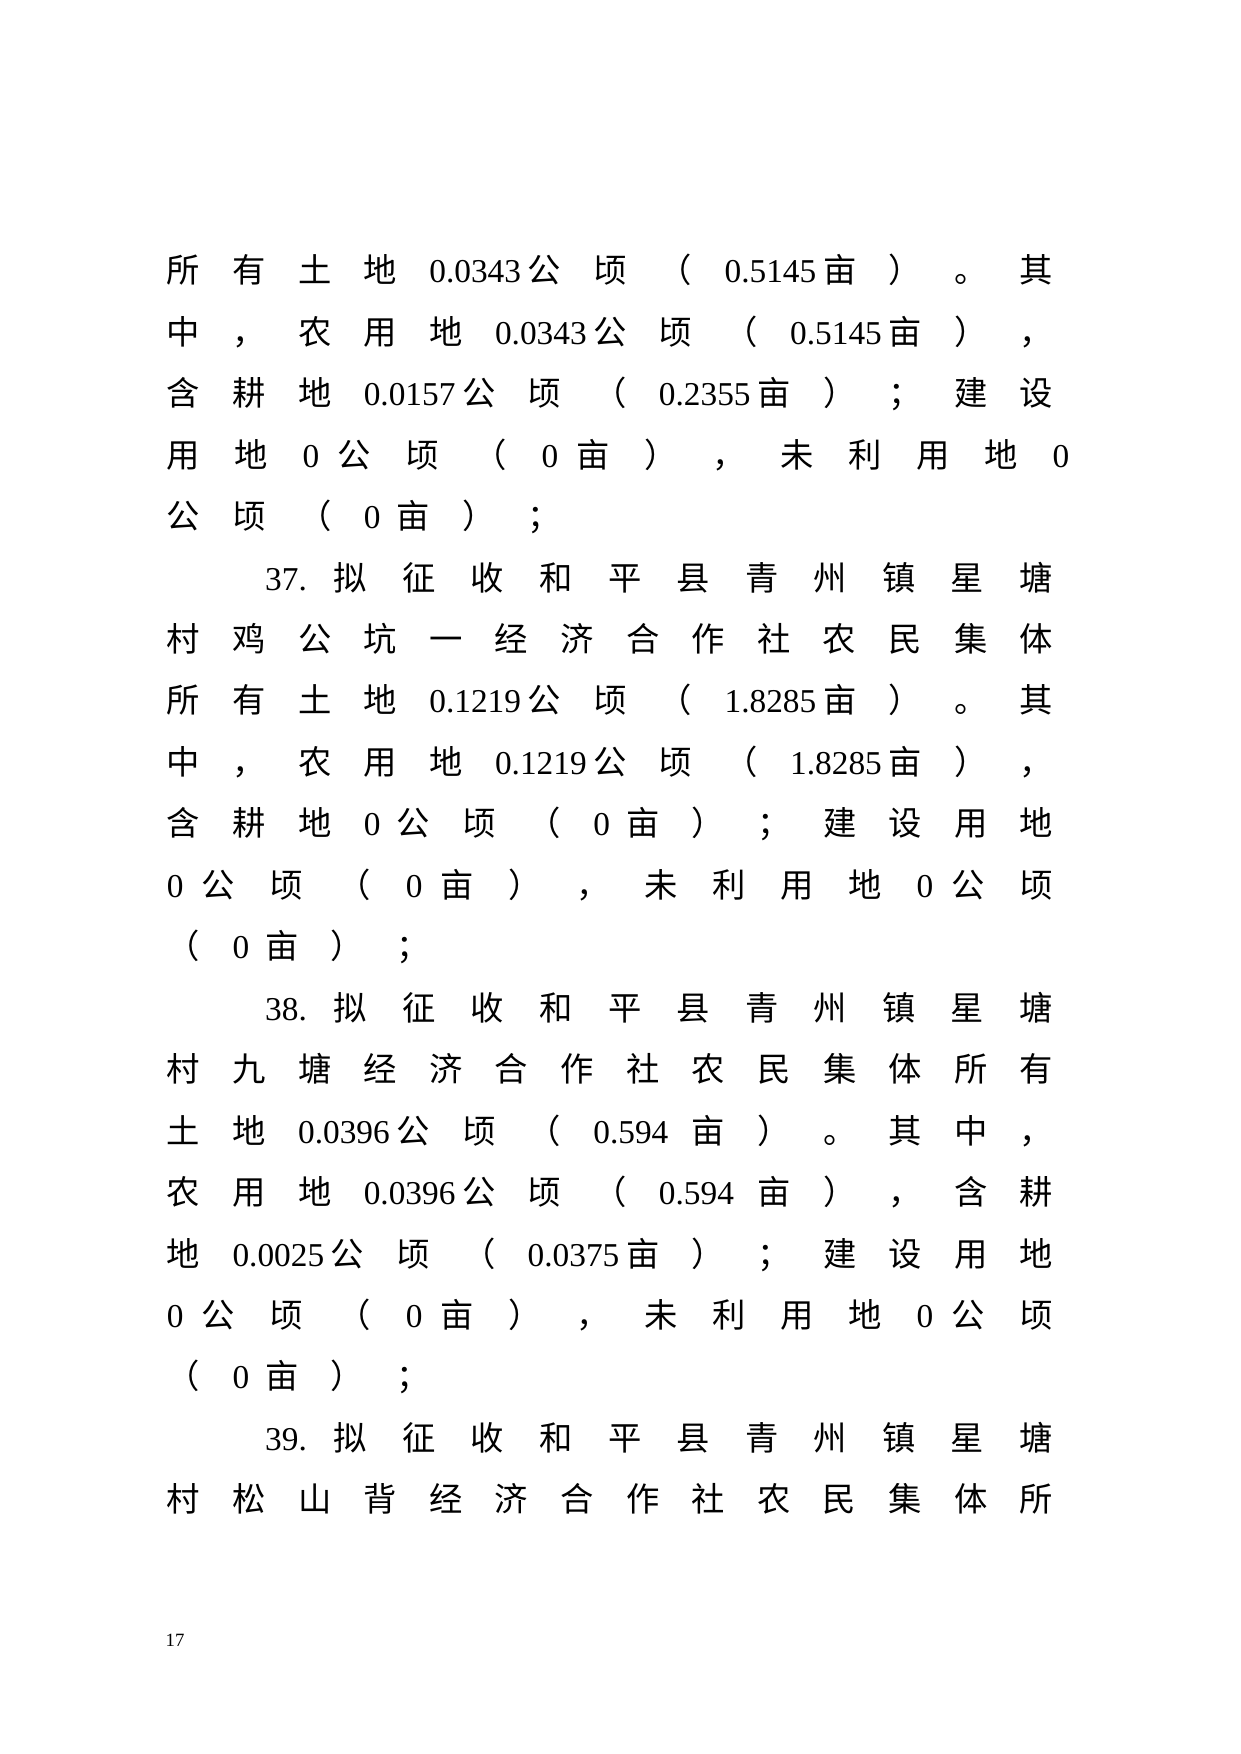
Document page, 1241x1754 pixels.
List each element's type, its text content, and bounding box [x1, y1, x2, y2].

text 37.拟征收和平县青州镇星塘村鸡公坑一经济合作社农民集体所有土地0.1219公顷（1.8285亩）。其中，农用地0.1219公顷（1.8285亩），含耕地0公顷（0亩）；建设用地0公顷（0亩），未利用地0公顷（0亩）； [167, 545, 1085, 975]
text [167, 237, 1085, 545]
text 38.拟征收和平县青州镇星塘村九塘经济合作社农民集体所有土地0.0396公顷（0.594亩）。其中，农用地0.0396公顷（0.594亩），含耕地0.0025公顷（0.0375亩）；建设用地0公顷（0亩），未利用地0公顷（0亩）； [167, 975, 1085, 1405]
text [167, 1405, 1085, 1528]
